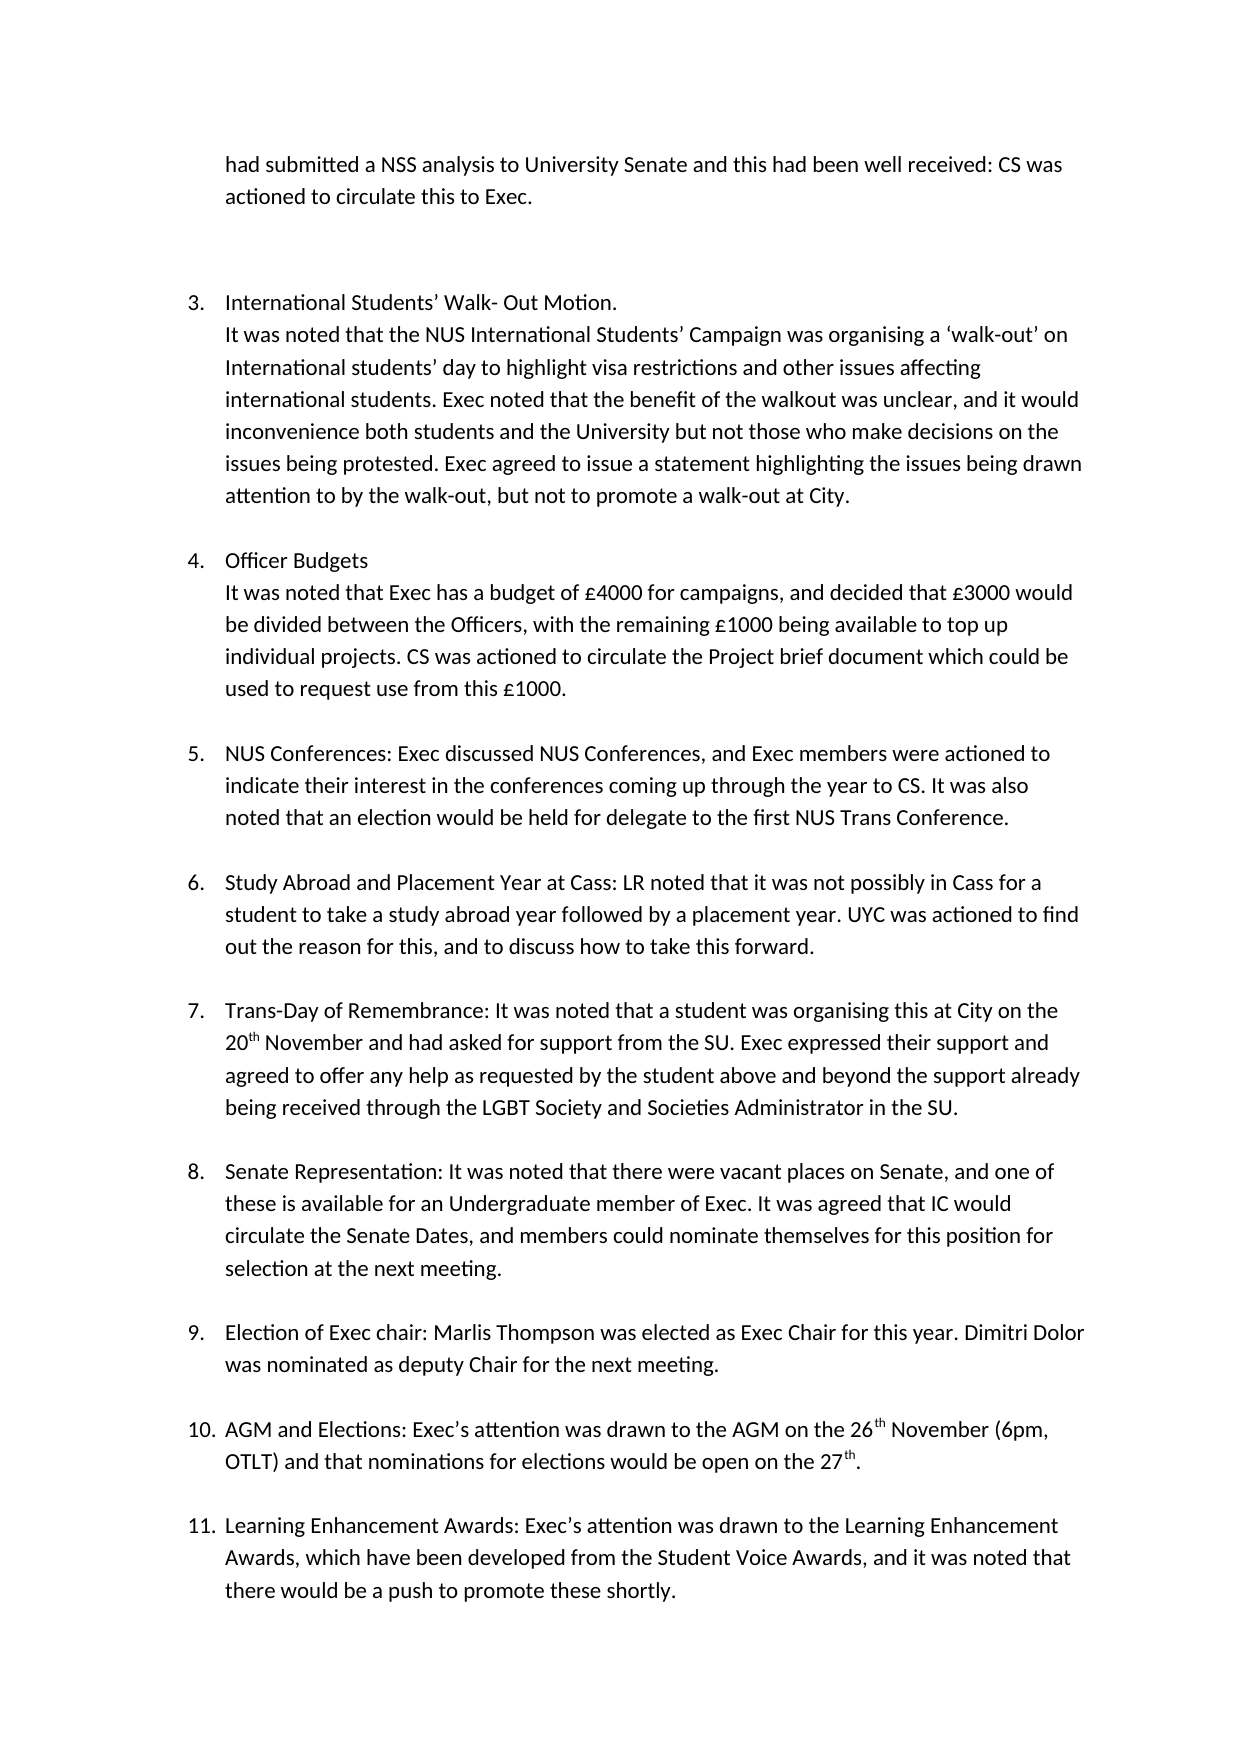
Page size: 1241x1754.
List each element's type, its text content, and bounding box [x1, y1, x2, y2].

list AGM and Elections: Exec’s attention was drawn to the AGM on the 26th November (6pm, OTLT) and that nominations for elections would be open on the 27th. [187, 1415, 1090, 1475]
list Senate Representation: It was noted that there were vacant places on Senate, and one of these is available for an Undergraduate member of Exec. It was agreed that IC would circulate the Senate Dates, and members could nominate themselves for this position for selection at the next meeting. [187, 1157, 1090, 1282]
list International Students’ Walk- Out Motion. [187, 288, 1090, 316]
list Election of Exec chair: Marlis Thompson was elected as Exec Chair for this year. Dimitri Dolor was nominated as deputy Chair for the next meeting. [187, 1318, 1090, 1378]
list Officer Budgets [187, 546, 1090, 574]
list Learning Enhancement Awards: Exec’s attention was drawn to the Learning Enhancement Awards, which have been developed from the Student Voice Awards, and it was noted that there would be a push to promote these shortly. [187, 1511, 1090, 1604]
list Trans-Day of Remembrance: It was noted that a student was organising this at City on the 20th November and had asked for support from the SU. Exec expressed their support and agreed to offer any help as requested by the student above and beyond the support already being received through the LGBT Society and Societies Administrator in the SU. [187, 996, 1090, 1121]
list It was noted that the NUS International Students’ Campaign was organising a ‘walk-out’ on International students’ day to highlight visa restrictions and other issues affecting international students. Exec noted that the benefit of the walkout was unclear, and it would inconvenience both students and the University but not those who make decisions on the issues being protested. Exec agreed to issue a statement highlighting the issues being drawn attention to by the walk-out, but not to promote a walk-out at City. [225, 320, 1090, 509]
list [187, 150, 1090, 210]
list It was noted that Exec has a budget of £4000 for campaigns, and decided that £3000 would be divided between the Officers, with the remaining £1000 being available to top up individual projects. CS was actioned to circulate the Project brief document which could be used to request use from this £1000. [225, 578, 1090, 702]
list Study Abroad and Placement Year at Cass: LR noted that it was not possibly in Cass for a student to take a study abroad year followed by a placement year. UYC was actioned to find out the reason for this, and to discuss how to take this forward. [187, 868, 1090, 960]
list NUS Conferences: Exec discussed NUS Conferences, and Exec members were actioned to indicate their interest in the conferences coming up through the year to CS. It was also noted that an election would be held for delegate to the first NUS Trans Conference. [187, 739, 1090, 831]
